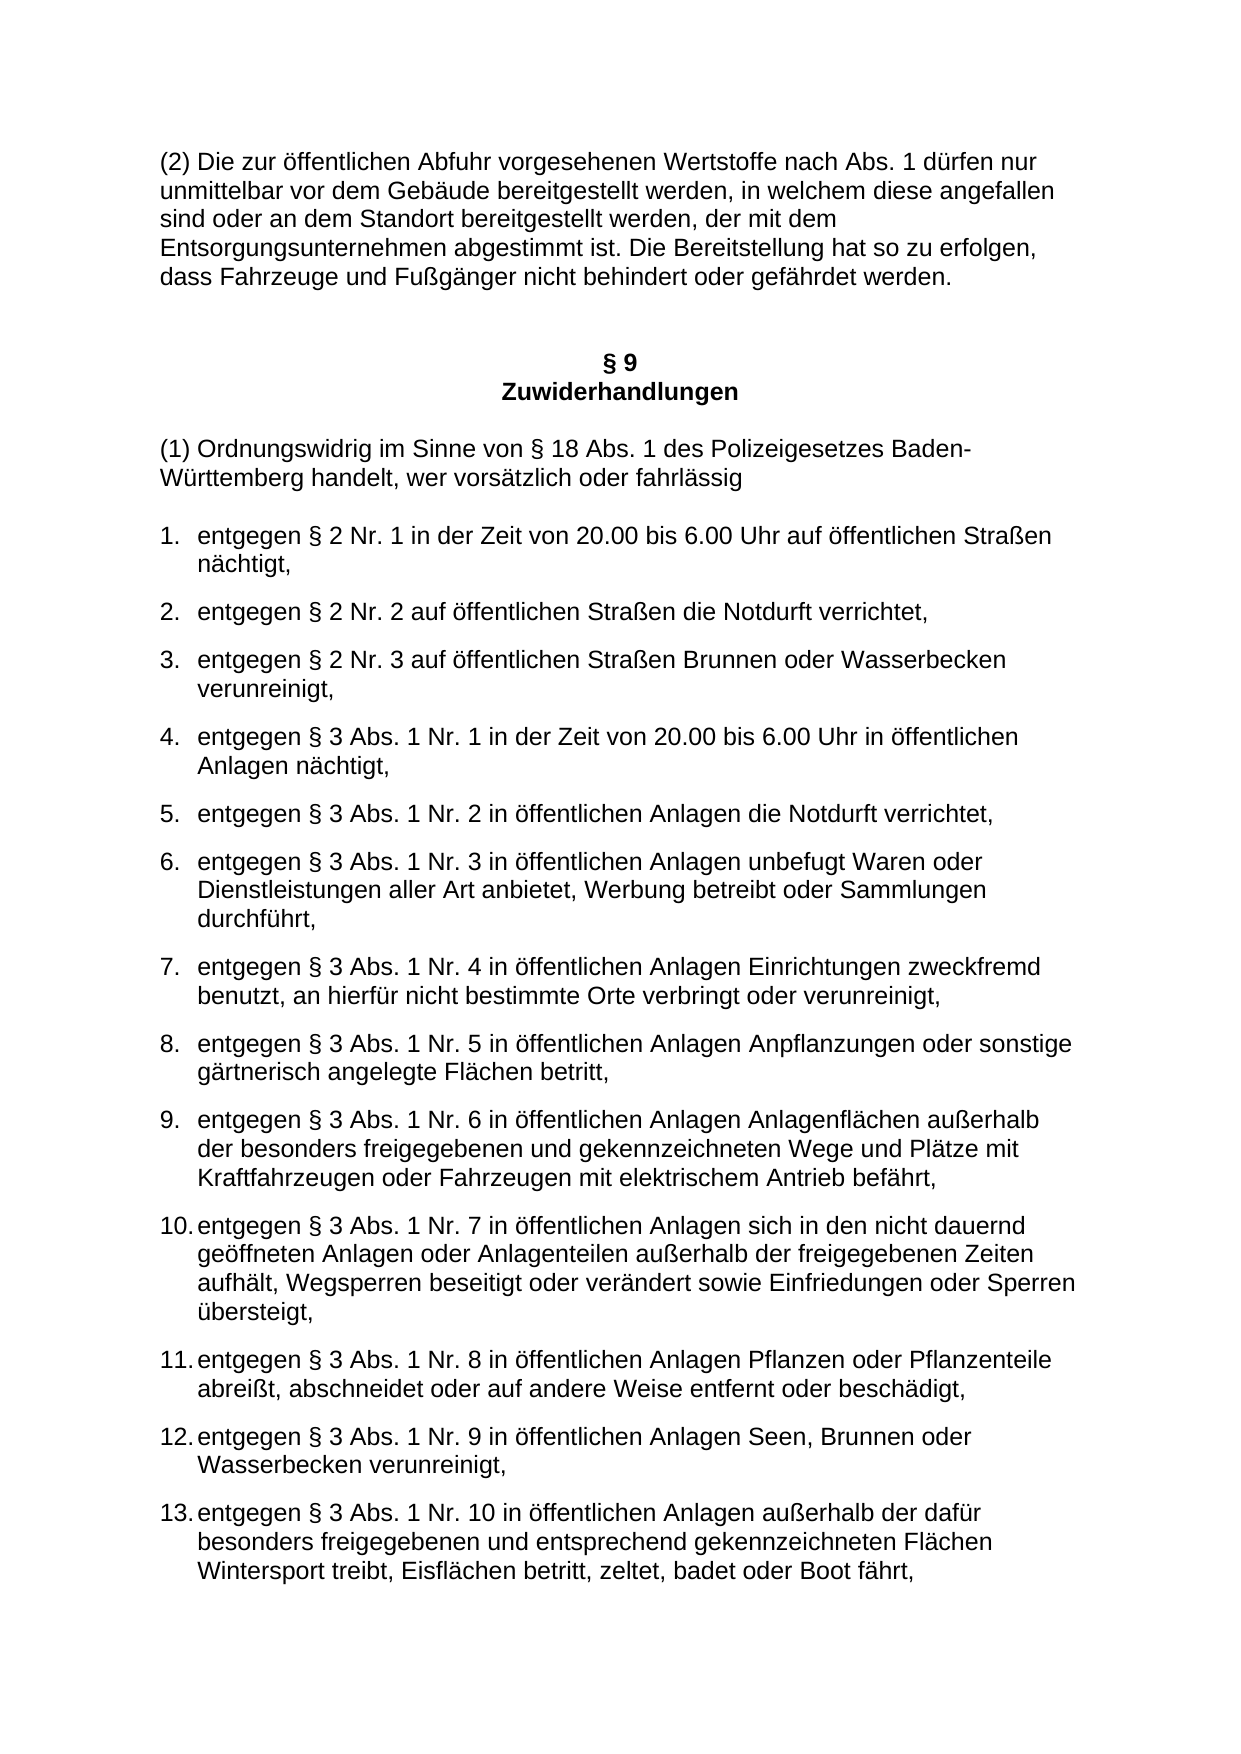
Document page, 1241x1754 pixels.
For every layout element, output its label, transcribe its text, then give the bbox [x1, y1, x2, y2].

text (1) Ordnungswidrig im Sinne von § 18 Abs. 1 des Polizeigesetzes Baden-Württemberg handelt, wer vorsätzlich oder fahrlässig [159, 434, 1081, 492]
list entgegen § 3 Abs. 1 Nr. 9 in öffentlichen Anlagen Seen, Brunnen oder Wasserbecken verunreinigt, [159, 1421, 1081, 1479]
list entgegen § 3 Abs. 1 Nr. 7 in öffentlichen Anlagen sich in den nicht dauernd geöffneten Anlagen oder Anlagenteilen außerhalb der freigegebenen Zeiten aufhält, Wegsperren beseitigt oder verändert sowie Einfriedungen oder Sperren übersteigt, [159, 1211, 1081, 1326]
list entgegen § 3 Abs. 1 Nr. 6 in öffentlichen Anlagen Anlagenflächen außerhalb der besonders freigegebenen und gekennzeichneten Wege und Plätze mit Kraftfahrzeugen oder Fahrzeugen mit elektrischem Antrieb befährt, [159, 1105, 1081, 1191]
list entgegen § 3 Abs. 1 Nr. 3 in öffentlichen Anlagen unbefugt Waren oder Dienstleistungen aller Art anbietet, Werbung betreibt oder Sammlungen durchführt, [159, 846, 1081, 933]
text § 9 [159, 348, 1081, 377]
text (2) Die zur öffentlichen Abfuhr vorgesehenen Wertstoffe nach Abs. 1 dürfen nur unmittelbar vor dem Gebäude bereitgestellt werden, in welchem diese angefallen sind oder an dem Standort bereitgestellt werden, der mit dem Entsorgungsunternehmen abgestimmt ist. Die Bereitstellung hat so zu erfolgen, dass Fahrzeuge und Fußgänger nicht behindert oder gefährdet werden. [159, 147, 1081, 291]
list entgegen § 2 Nr. 3 auf öffentlichen Straßen Brunnen oder Wasserbecken verunreinigt, [159, 645, 1081, 703]
list entgegen § 3 Abs. 1 Nr. 2 in öffentlichen Anlagen die Notdurft verrichtet, [159, 798, 1081, 827]
list entgegen § 3 Abs. 1 Nr. 10 in öffentlichen Anlagen außerhalb der dafür besonders freigegebenen und entsprechend gekennzeichneten Flächen Wintersport treibt, Eisflächen betritt, zeltet, badet oder Boot fährt, [159, 1498, 1081, 1584]
list entgegen § 2 Nr. 2 auf öffentlichen Straßen die Notdurft verrichtet, [159, 597, 1081, 626]
list entgegen § 3 Abs. 1 Nr. 8 in öffentlichen Anlagen Pflanzen oder Pflanzenteile abreißt, abschneidet oder auf andere Weise entfernt oder beschädigt, [159, 1345, 1081, 1402]
text Zuwiderhandlungen [159, 377, 1081, 406]
list entgegen § 3 Abs. 1 Nr. 1 in der Zeit von 20.00 bis 6.00 Uhr in öffentlichen Anlagen nächtigt, [159, 722, 1081, 779]
list entgegen § 3 Abs. 1 Nr. 4 in öffentlichen Anlagen Einrichtungen zweckfremd benutzt, an hierfür nicht bestimmte Orte verbringt oder verunreinigt, [159, 952, 1081, 1009]
list entgegen § 3 Abs. 1 Nr. 5 in öffentlichen Anlagen Anpflanzungen oder sonstige gärtnerisch angelegte Flächen betritt, [159, 1028, 1081, 1086]
list entgegen § 2 Nr. 1 in der Zeit von 20.00 bis 6.00 Uhr auf öffentlichen Straßen nächtigt, [159, 521, 1081, 578]
